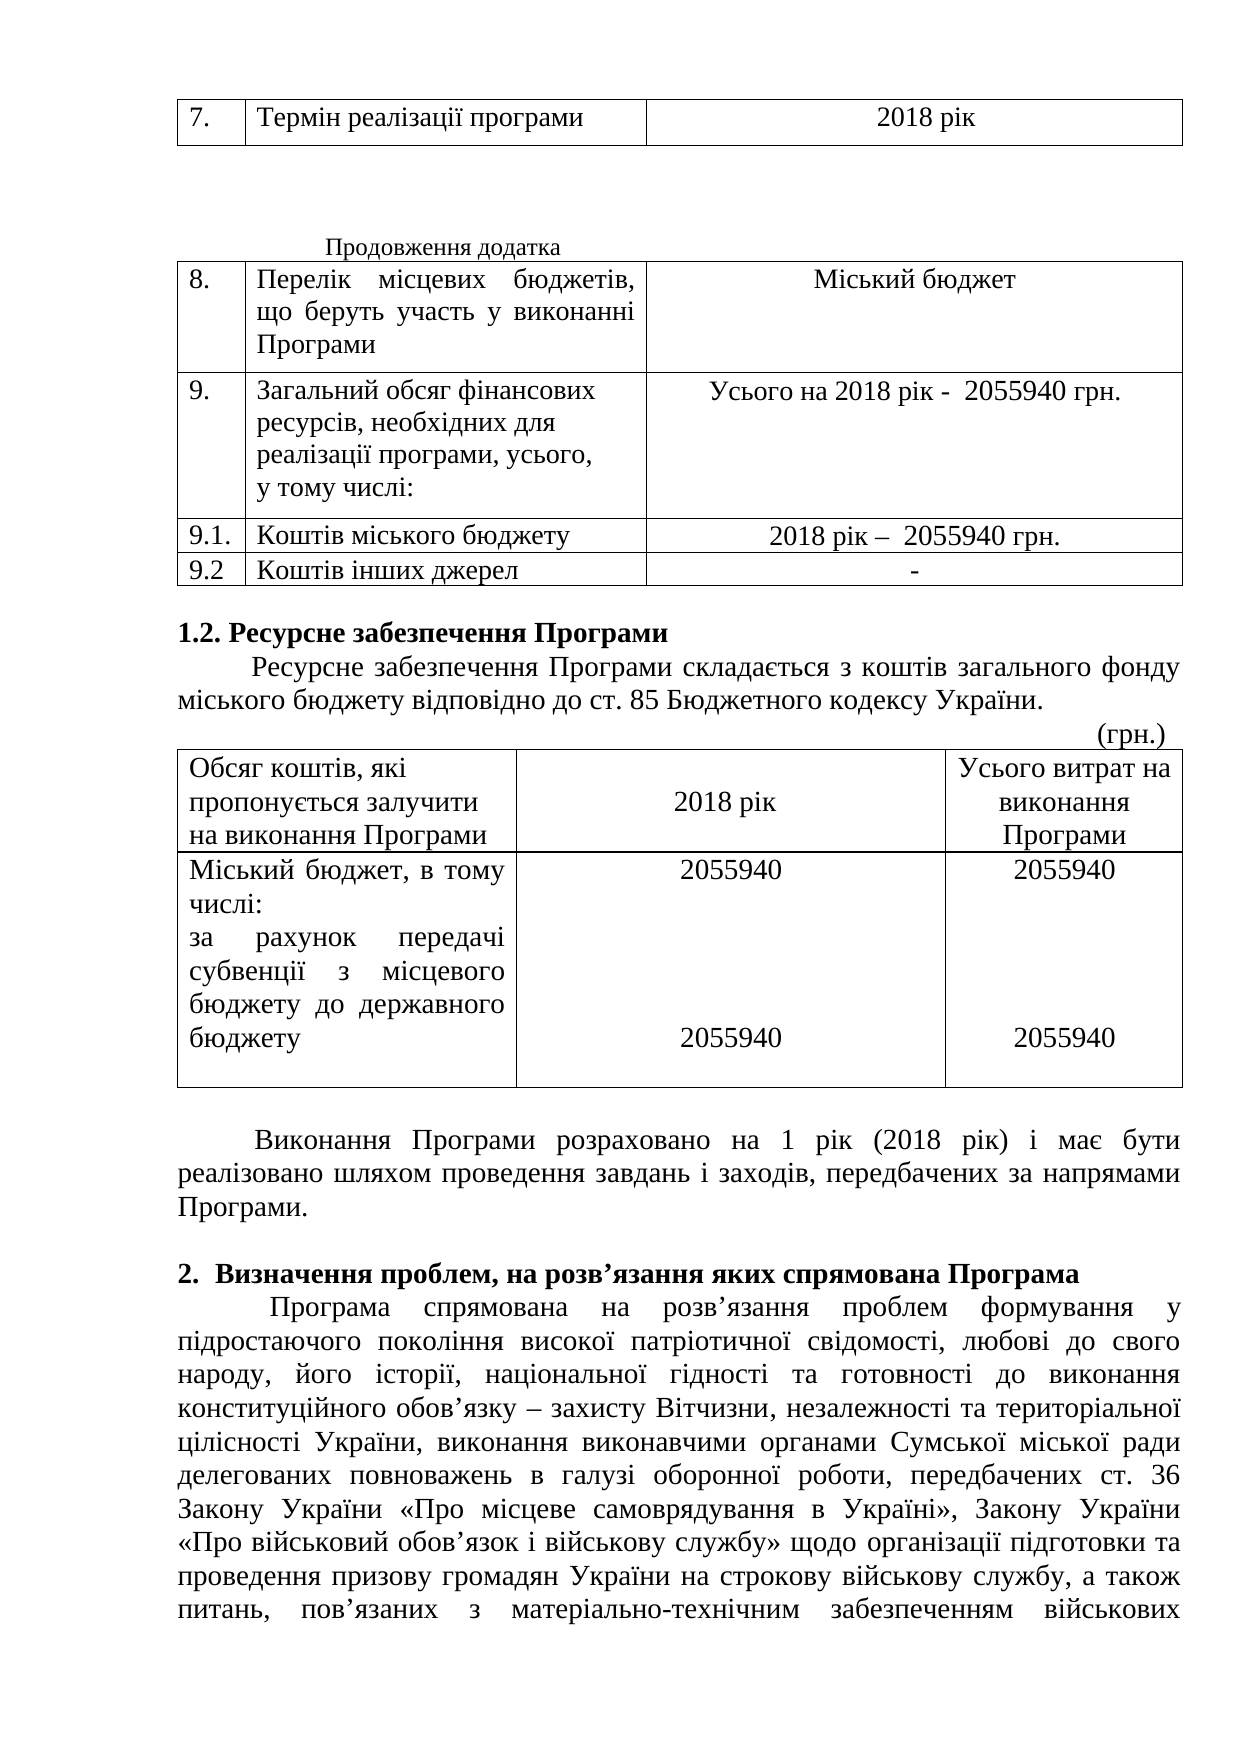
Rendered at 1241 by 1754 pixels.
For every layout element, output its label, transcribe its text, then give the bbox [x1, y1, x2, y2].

table_header Перелік місцевих бюджетів, що беруть участь у виконанні Програми [246, 262, 646, 372]
text (грн.) [177, 716, 1181, 749]
table_cell Загальний обсяг фінансових ресурсів, необхідних для реалізації програми, усього, у тому числі: [246, 373, 646, 517]
text Виконання Програми розраховано на 1 рік (2018 рік) і має бути реалізовано шляхом проведення завдань і заходів, передбачених за напрямами Програми. [177, 1122, 1181, 1222]
table_cell 9.1. [178, 519, 245, 552]
table_cell 2018 рік – 2055940 грн. [647, 519, 1182, 552]
table_cell Коштів інших джерел [246, 553, 646, 585]
table_header Міський бюджет [647, 262, 1182, 372]
text Ресурсне забезпечення Програми складається з коштів загального фонду міського бюджету відповідно до ст. 85 Бюджетного кодексу України. [177, 649, 1181, 716]
table_header Обсяг коштів, які пропонується залучити на виконання Програми [178, 750, 516, 851]
table_header 2018 рік [517, 750, 945, 851]
table_header Усього витрат на виконання Програми [946, 750, 1182, 851]
table_cell 7. [178, 100, 245, 145]
list Визначення проблем, на розв’язання яких спрямована Програма [177, 1256, 1181, 1289]
table_cell 2055940 2055940 [517, 853, 945, 1087]
table_cell 9. [178, 373, 245, 517]
table_cell 2055940 2055940 [946, 853, 1182, 1087]
text 1.2. Ресурсне забезпечення Програми [177, 615, 1181, 649]
table_cell Коштів міського бюджету [246, 519, 646, 552]
table_cell Термін реалізації програми [246, 100, 646, 145]
table_cell Усього на 2018 рік - 2055940 грн. [647, 373, 1182, 517]
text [177, 1289, 1181, 1625]
table_cell 9.2 [178, 553, 245, 585]
table_cell 2018 рік [647, 100, 1182, 145]
table_header 8. [178, 262, 245, 372]
table_cell Міський бюджет, в тому числі: за рахунок передачі субвенції з місцевого бюджету до державного бюджету [178, 853, 516, 1087]
text Продовження додатка [325, 203, 1181, 261]
table_cell - [647, 553, 1182, 585]
